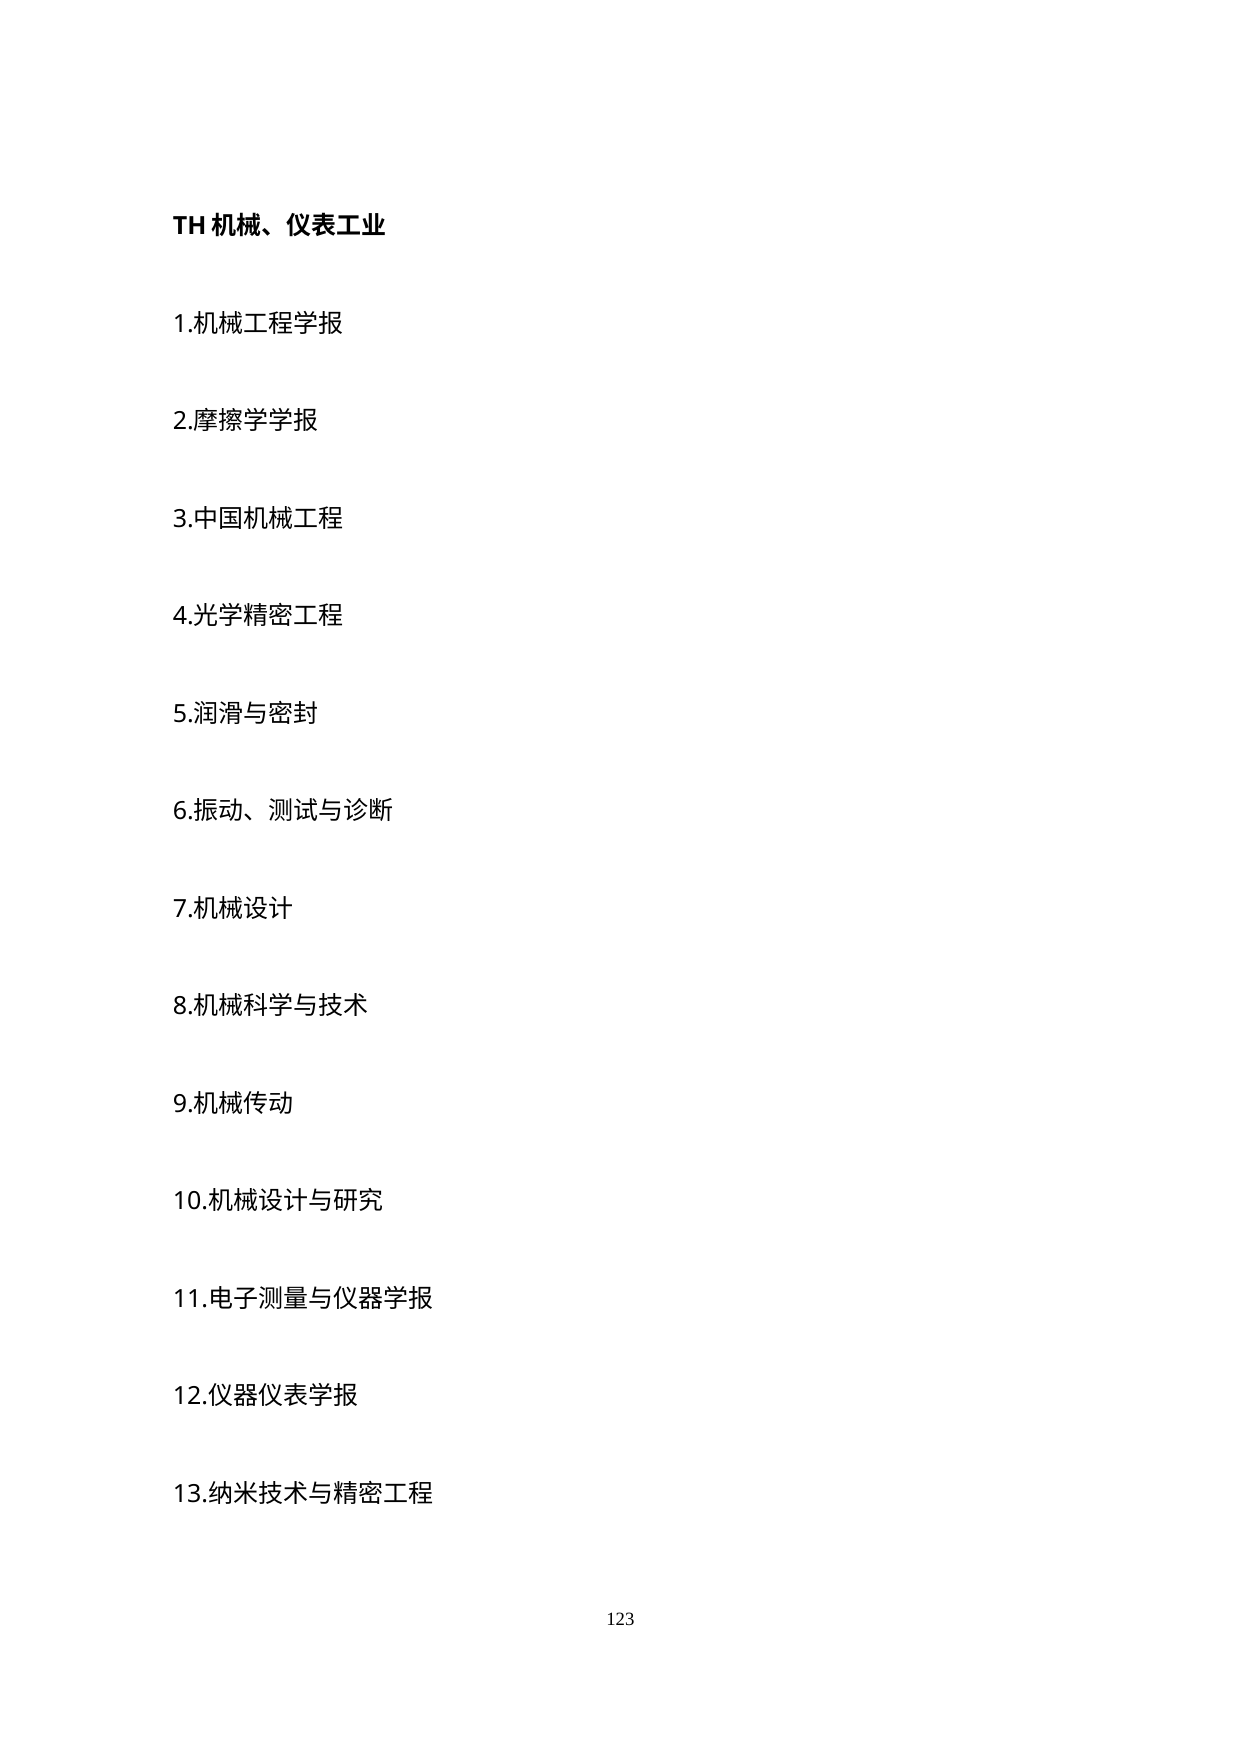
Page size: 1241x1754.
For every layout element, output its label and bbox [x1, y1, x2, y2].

table_header [173, 162, 1067, 1524]
